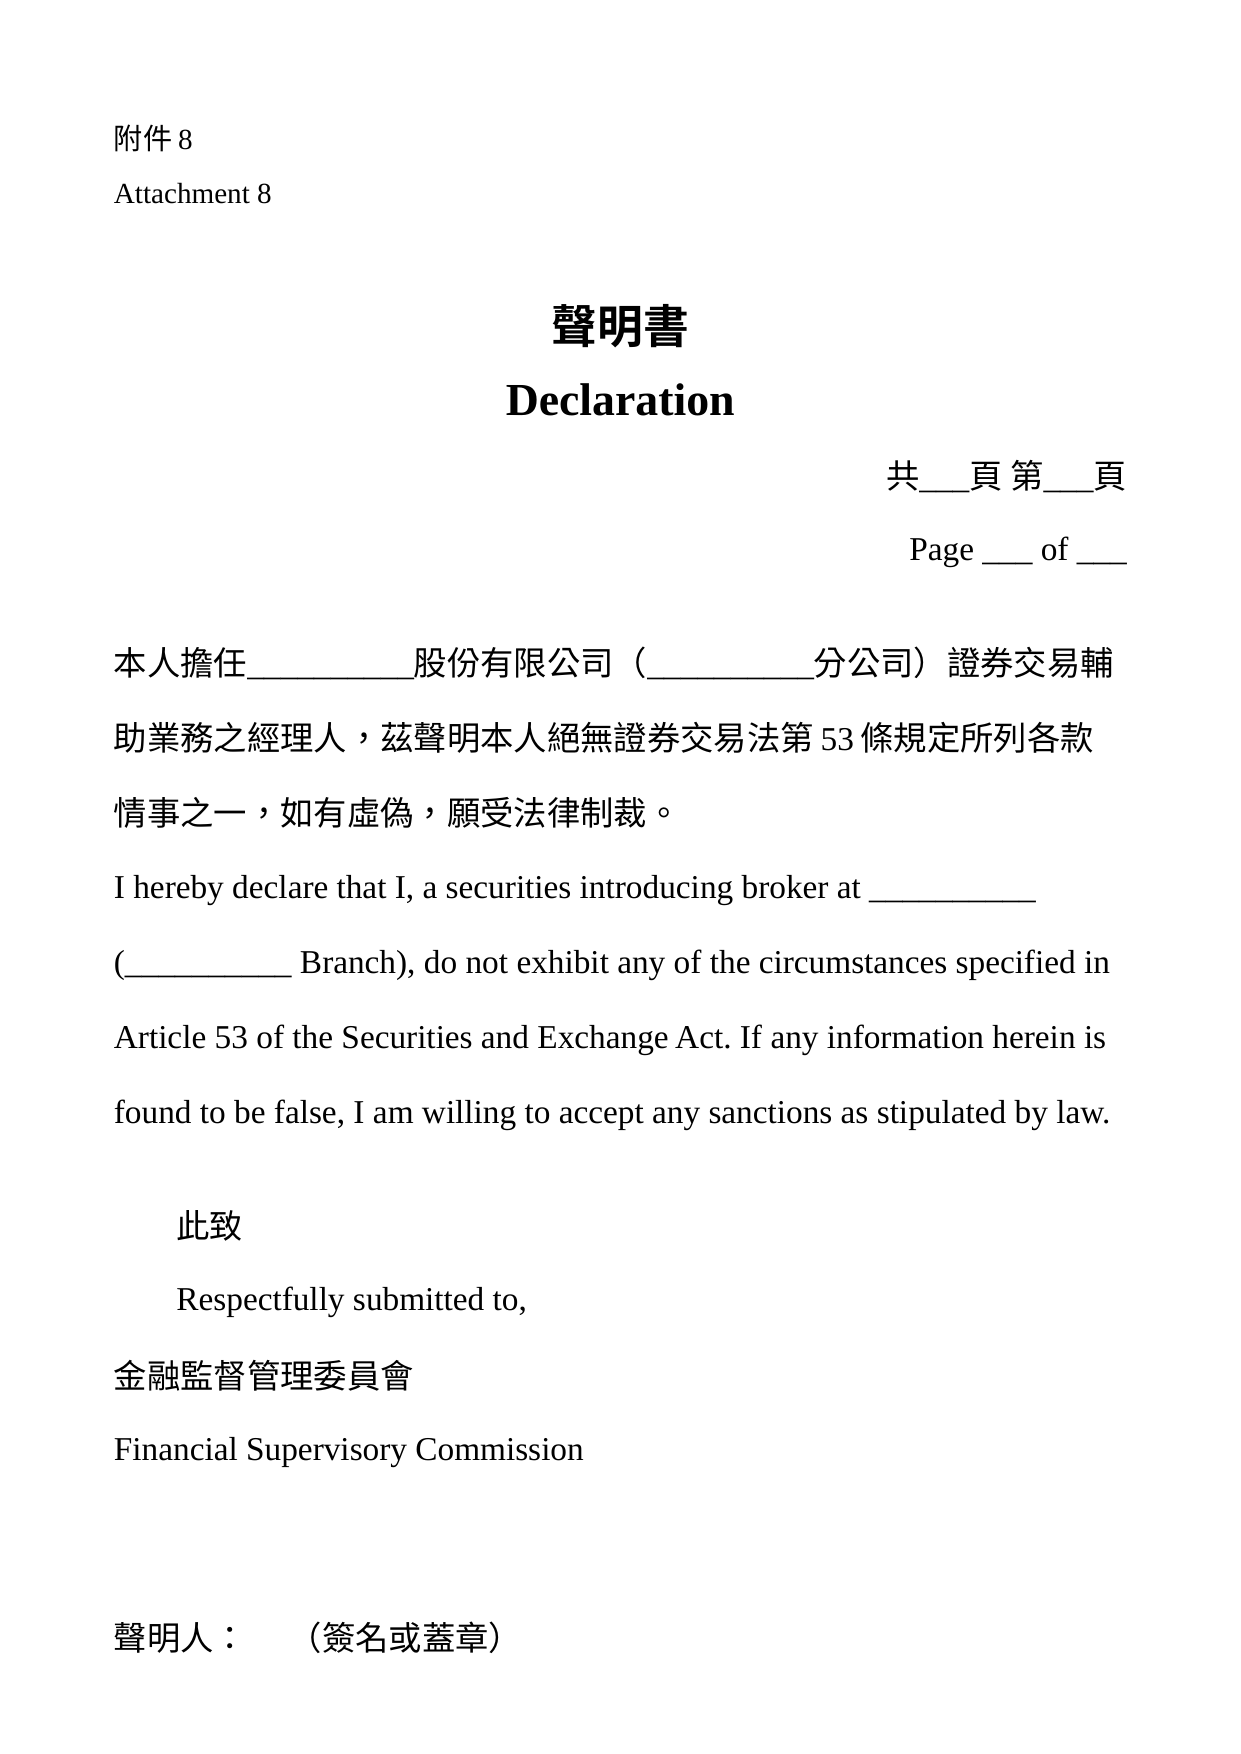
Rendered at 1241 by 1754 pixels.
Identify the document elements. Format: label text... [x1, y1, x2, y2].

text 聲明人： （簽名或蓋章） [114, 1599, 1127, 1674]
text 附件8 [114, 99, 1127, 174]
text I hereby declare that I, a securities introducing broker at __________ (__________ Branch), do not exhibit any of the circumstances specified in Article 53 of the Securities and Exchange Act. If any information herein is found to be false, I am willing to accept any sanctions as stipulated by law. [114, 849, 1127, 1149]
text 聲明書 [89, 286, 1152, 361]
text Page ___ of ___ [89, 511, 1127, 586]
text 金融監督管理委員會 [114, 1336, 1127, 1411]
text Respectfully submitted to, [114, 1261, 1127, 1336]
text Financial Supervisory Commission [114, 1411, 1127, 1486]
text 本人擔任__________股份有限公司（__________分公司）證券交易輔助業務之經理人，茲聲明本人絕無證券交易法第53條規定所列各款情事之一，如有虛偽，願受法律制裁。 [114, 624, 1127, 849]
text 共___頁 第___頁 [89, 436, 1127, 511]
text 此致 [114, 1186, 1127, 1261]
text Declaration [89, 361, 1152, 436]
text Attachment 8 [114, 174, 1127, 211]
